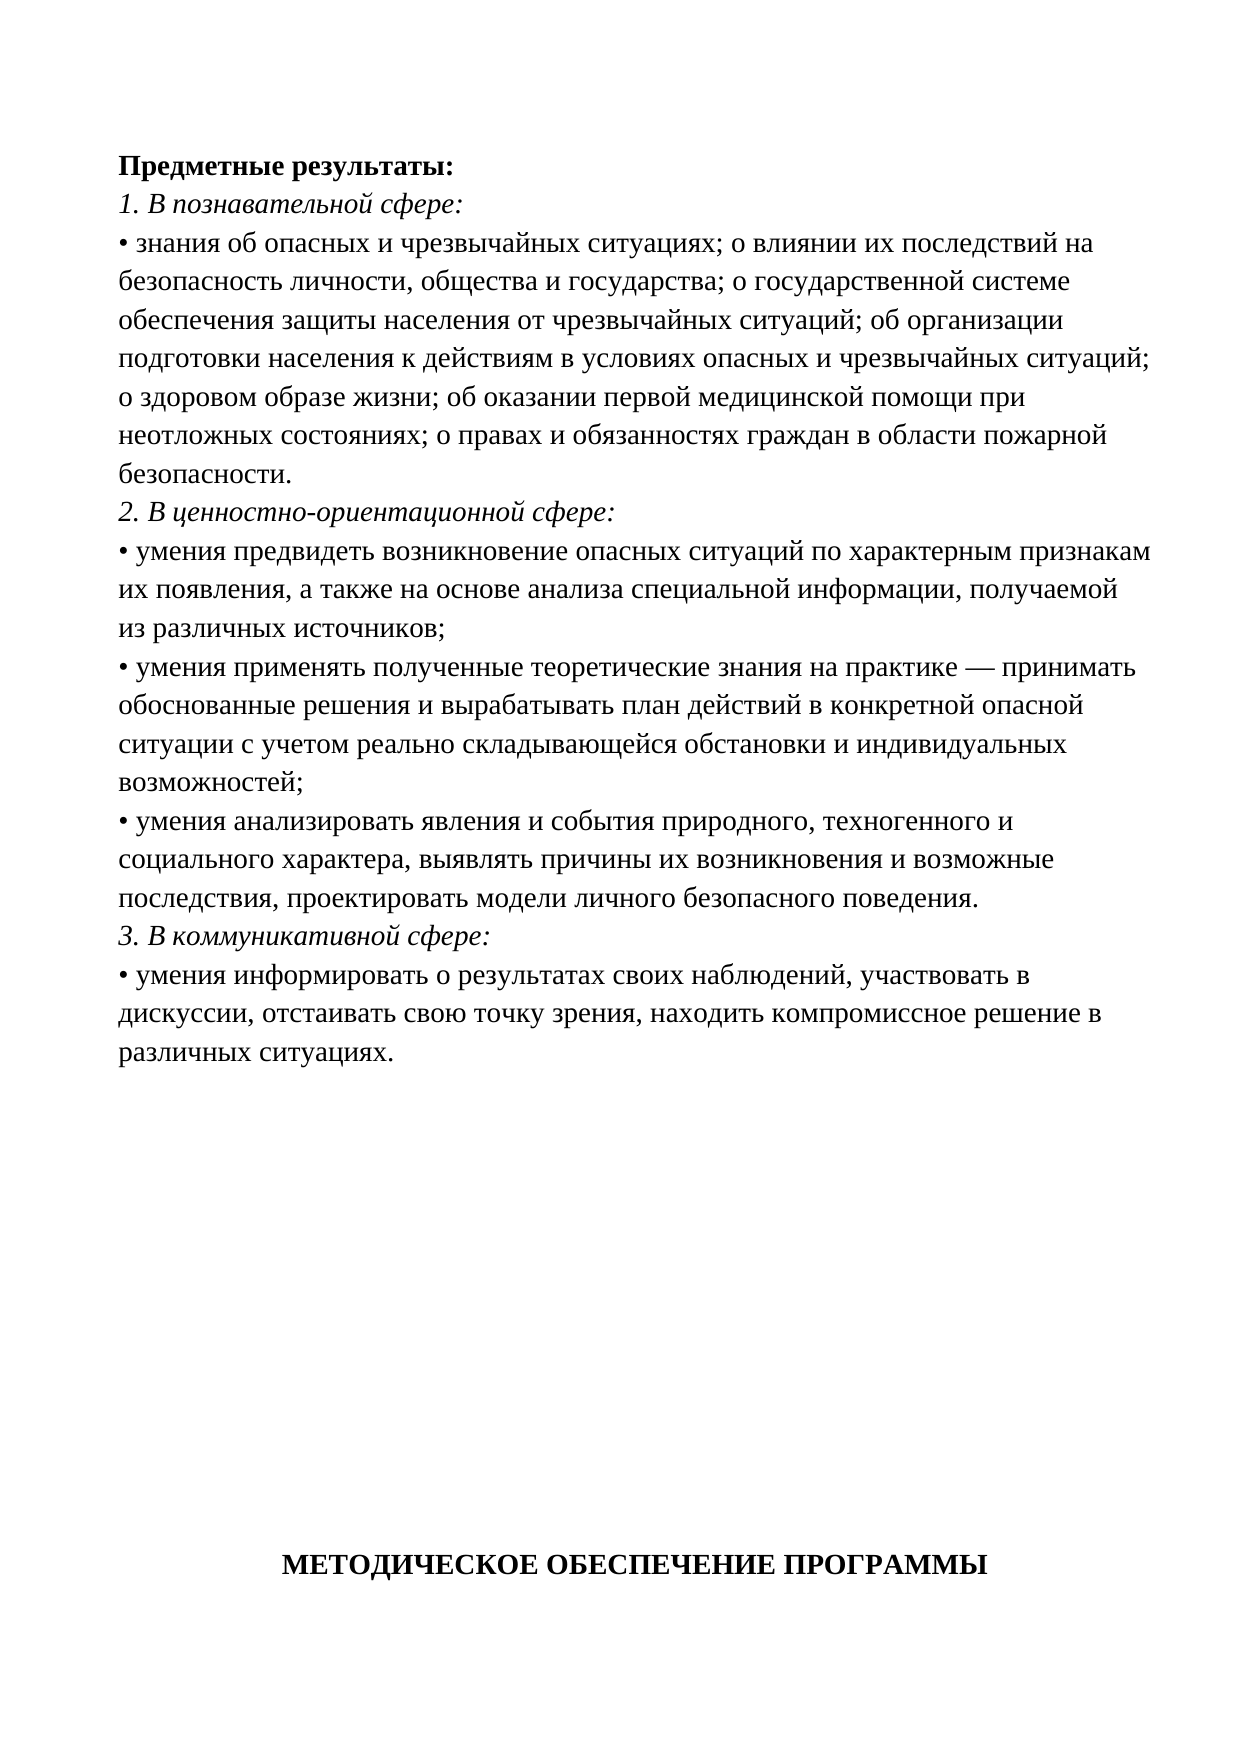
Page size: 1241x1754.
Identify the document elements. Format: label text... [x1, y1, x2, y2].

text Предметные результаты: 1. В познавательной сфере: • знания об опасных и чрезвычайных ситуациях; о влиянии их последствий на безопасность личности, общества и государства; о государственной системе обеспечения защиты населения от чрезвычайных ситуаций; об организации подготовки населения к действиям в условиях опасных и чрезвычайных ситуаций; о здоровом образе жизни; об оказании первой медицинской помощи при неотложных состояниях; о правах и обязанностях граждан в области пожарной безопасности. 2. В ценностно-ориентационной сфере: • умения предвидеть возникновение опасных ситуаций по характерным признакам их появления, а также на основе анализа специальной информации, получаемой из различных источников; • умения применять полученные теоретические знания на практике — принимать обоснованные решения и вырабатывать план действий в конкретной опасной ситуации с учетом реально складывающейся обстановки и индивидуальных возможностей; • умения анализировать явления и события природного, техногенного и социального характера, выявлять причины их возникновения и возможные последствия, проектировать модели личного безопасного поведения. 3. В коммуникативной сфере: • умения информировать о результатах своих наблюдений, участвовать в дискуссии, отстаивать свою точку зрения, находить компромиссное решение в различных ситуациях. [118, 148, 1152, 1068]
text МЕТОДИЧЕСКОЕ ОБЕСПЕЧЕНИЕ ПРОГРАММЫ [118, 1547, 1152, 1581]
